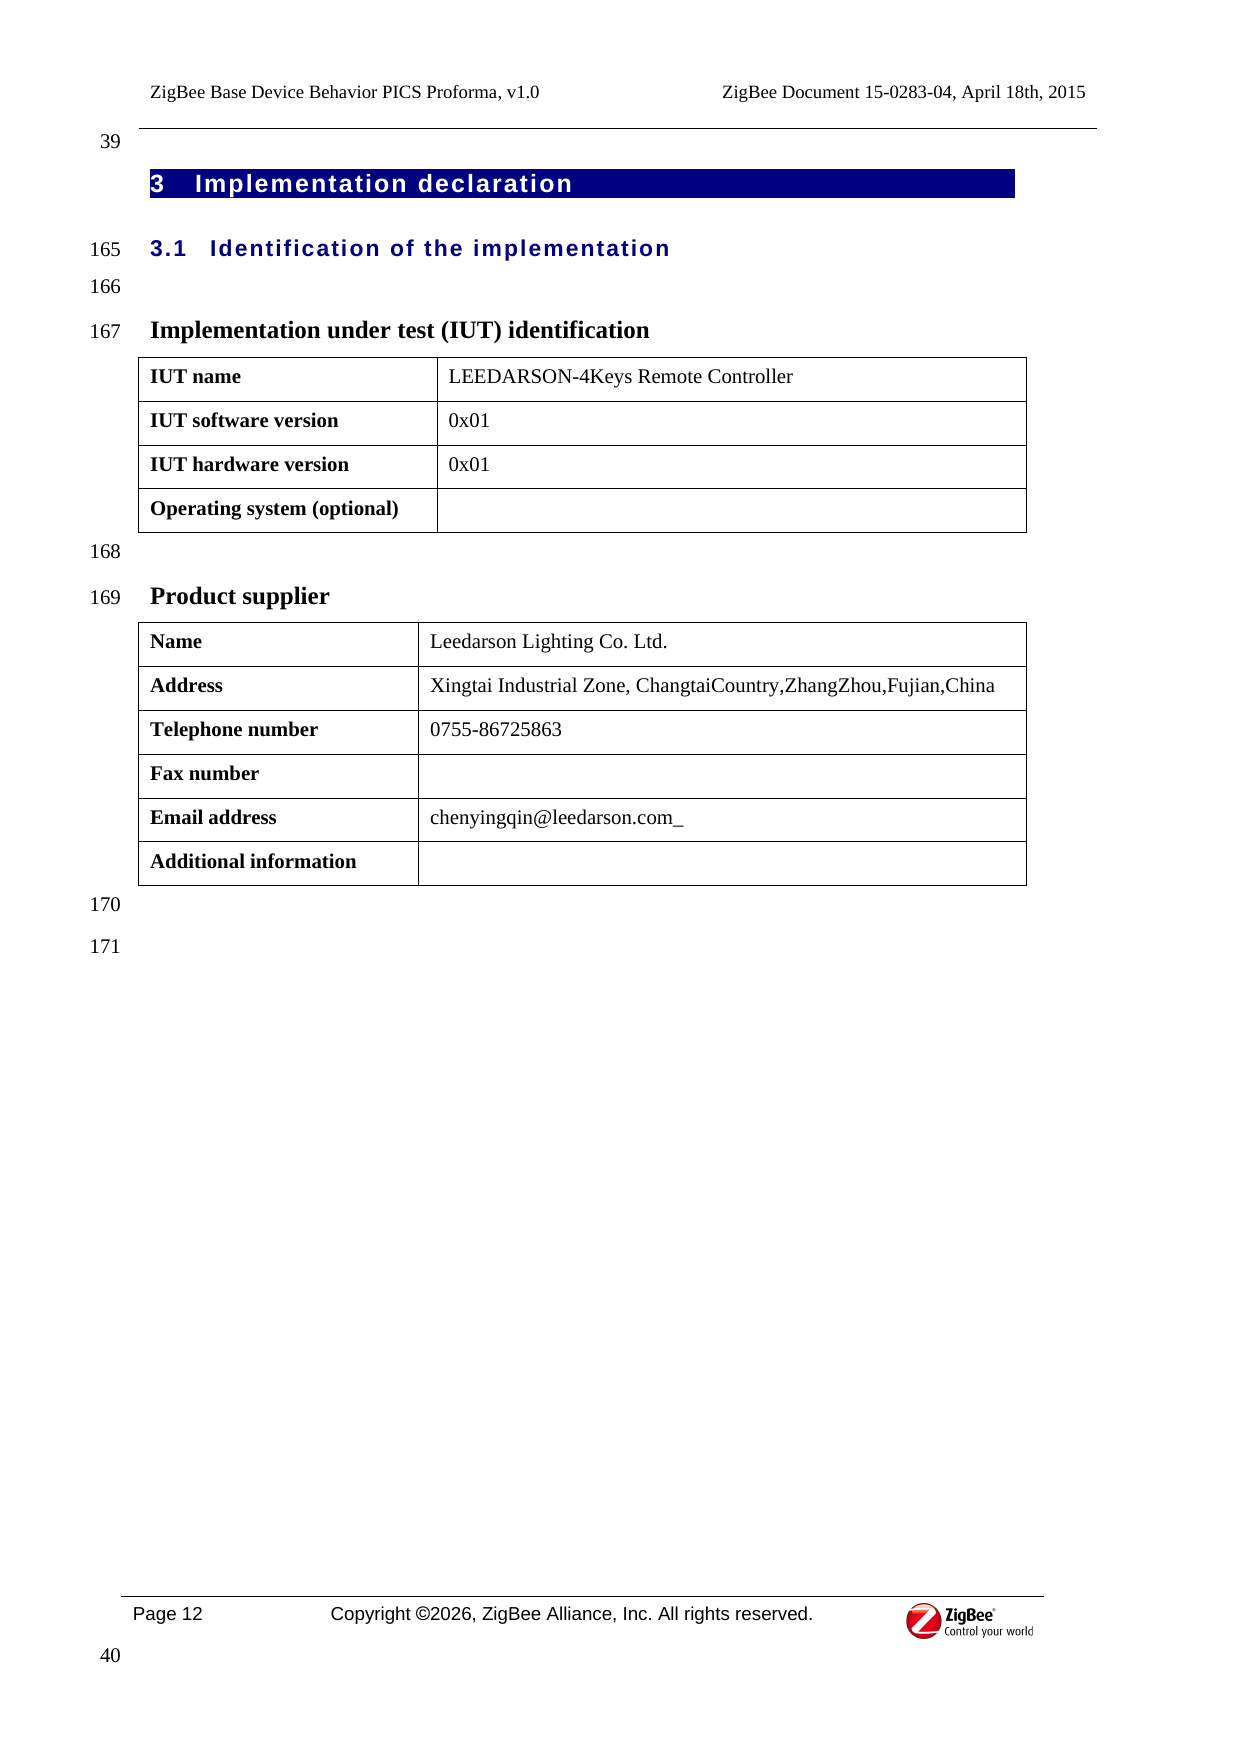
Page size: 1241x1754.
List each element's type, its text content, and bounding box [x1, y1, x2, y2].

table_cell Xingtai Industrial Zone, ChangtaiCountry,ZhangZhou,Fujian,China [419, 667, 1026, 710]
picture [906, 1603, 1033, 1639]
table_cell Operating system (optional) [139, 489, 437, 532]
table_cell [419, 842, 1026, 885]
table_header LEEDARSON-4Keys Remote Controller [438, 358, 1026, 401]
table_cell 0755-86725863 [419, 711, 1026, 753]
table_cell 0x01 [438, 402, 1026, 444]
text Implementation under test (IUT) identification [150, 316, 1015, 344]
table_header IUT name [139, 358, 437, 401]
table_cell IUT software version [139, 402, 437, 444]
table_cell chenyingqin@leedarson.com_ [419, 799, 1026, 841]
table_cell Address [139, 667, 418, 710]
table_cell Email address [139, 799, 418, 841]
subtitle Identification of the implementation [150, 235, 1015, 262]
table_cell [419, 755, 1026, 797]
table_cell Fax number [139, 755, 418, 797]
text Product supplier [150, 581, 1015, 609]
subtitle Implementation declaration [150, 169, 1015, 198]
table_cell [438, 489, 1026, 532]
table_header Name [139, 623, 418, 666]
table_cell IUT hardware version [139, 446, 437, 488]
table_cell 0x01 [438, 446, 1026, 488]
table_header Leedarson Lighting Co. Ltd. [419, 623, 1026, 666]
table_cell Additional information [139, 842, 418, 885]
table_cell Telephone number [139, 711, 418, 753]
